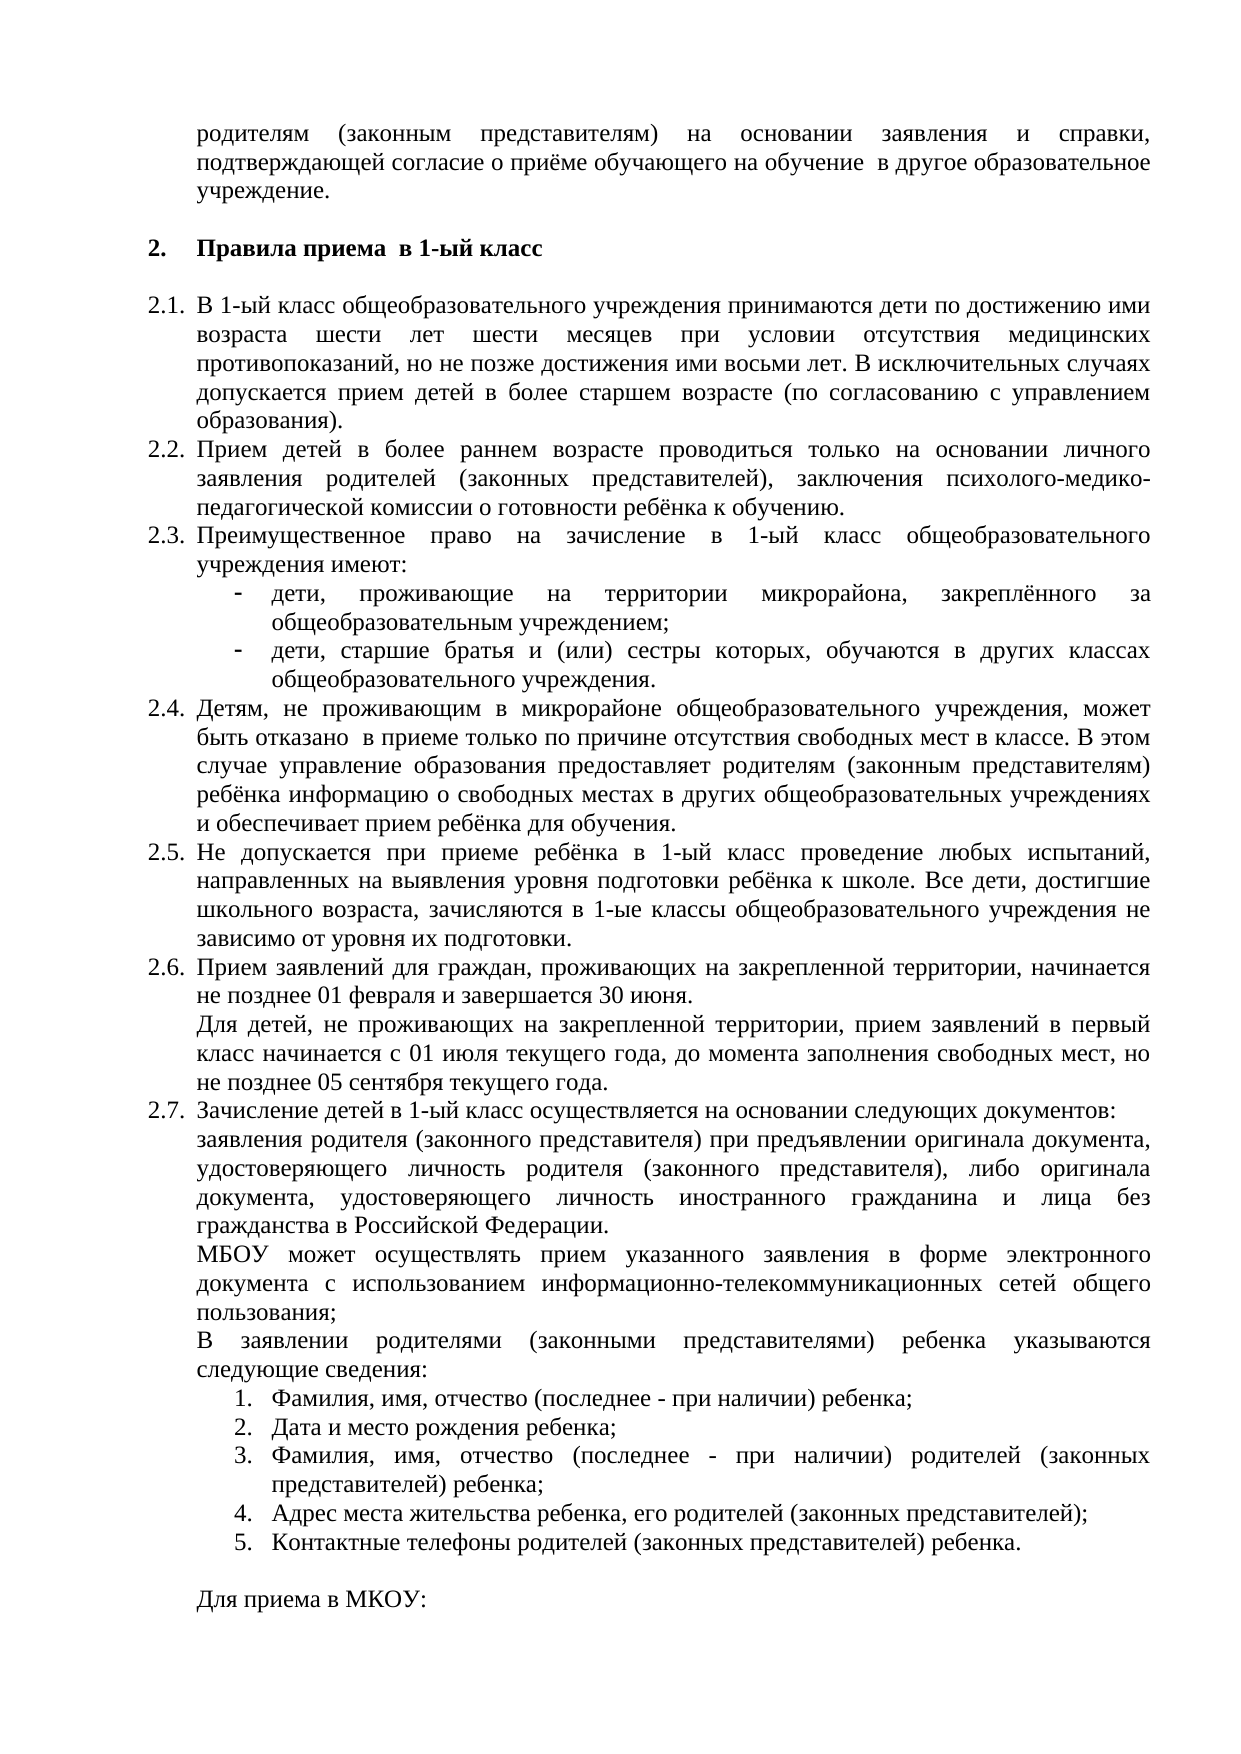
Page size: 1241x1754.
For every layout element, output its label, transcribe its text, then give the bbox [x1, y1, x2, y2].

list Преимущественное право на зачисление в 1-ый класс общеобразовательного учреждения имеют: [148, 521, 1152, 578]
list Прием заявлений для граждан, проживающих на закрепленной территории, начинается не позднее 01 февраля и завершается 30 июня. [148, 952, 1152, 1009]
text МБОУ может осуществлять прием указанного заявления в форме электронного документа с использованием информационно-телекоммуникационных сетей общего пользования; [196, 1239, 1152, 1326]
text Для приема в МКОУ: [196, 1584, 1152, 1613]
list Прием детей в более раннем возрасте проводиться только на основании личного заявления родителей (законных представителей), заключения психолого-медико-педагогической комиссии о готовности ребёнка к обучению. [148, 434, 1152, 521]
list В 1-ый класс общеобразовательного учреждения принимаются дети по достижению ими возраста шести лет шести месяцев при условии отсутствия медицинских противопоказаний, но не позже достижения ими восьми лет. В исключительных случаях допускается прием детей в более старшем возрасте (по согласованию с управлением образования). [148, 291, 1152, 434]
text заявления родителя (законного представителя) при предъявлении оригинала документа, удостоверяющего личность родителя (законного представителя), либо оригинала документа, удостоверяющего личность иностранного гражданина и лица без гражданства в Российской Федерации. [196, 1124, 1152, 1239]
list дети, проживающие на территории микрорайона, закреплённого за общеобразовательным учреждением; [234, 578, 1152, 636]
list Фамилия, имя, отчество (последнее - при наличии) ребенка; [234, 1383, 1152, 1412]
text Для детей, не проживающих на закрепленной территории, прием заявлений в первый класс начинается с 01 июля текущего года, до момента заполнения свободных мест, но не позднее 05 сентября текущего года. [196, 1009, 1152, 1096]
list Дата и место рождения ребенка; [234, 1412, 1152, 1441]
list Правила приема в 1-ый класс [148, 233, 1152, 262]
list Не допускается при приеме ребёнка в 1-ый класс проведение любых испытаний, направленных на выявления уровня подготовки ребёнка к школе. Все дети, достигшие школьного возраста, зачисляются в 1-ые классы общеобразовательного учреждения не зависимо от уровня их подготовки. [148, 837, 1152, 952]
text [196, 118, 1152, 204]
list Детям, не проживающим в микрорайоне общеобразовательного учреждения, может быть отказано в приеме только по причине отсутствия свободных мест в классе. В этом случае управление образования предоставляет родителям (законным представителям) ребёнка информацию о свободных местах в других общеобразовательных учреждениях и обеспечивает прием ребёнка для обучения. [148, 693, 1152, 837]
text В заявлении родителями (законными представителями) ребенка указываются следующие сведения: [196, 1326, 1152, 1383]
list дети, старшие братья и (или) сестры которых, обучаются в других классах общеобразовательного учреждения. [234, 636, 1152, 693]
list Адрес места жительства ребенка, его родителей (законных представителей); [234, 1498, 1152, 1527]
list Контактные телефоны родителей (законных представителей) ребенка. [234, 1527, 1152, 1556]
list Зачисление детей в 1-ый класс осуществляется на основании следующих документов: [148, 1096, 1152, 1124]
list Фамилия, имя, отчество (последнее - при наличии) родителей (законных представителей) ребенка; [234, 1441, 1152, 1498]
